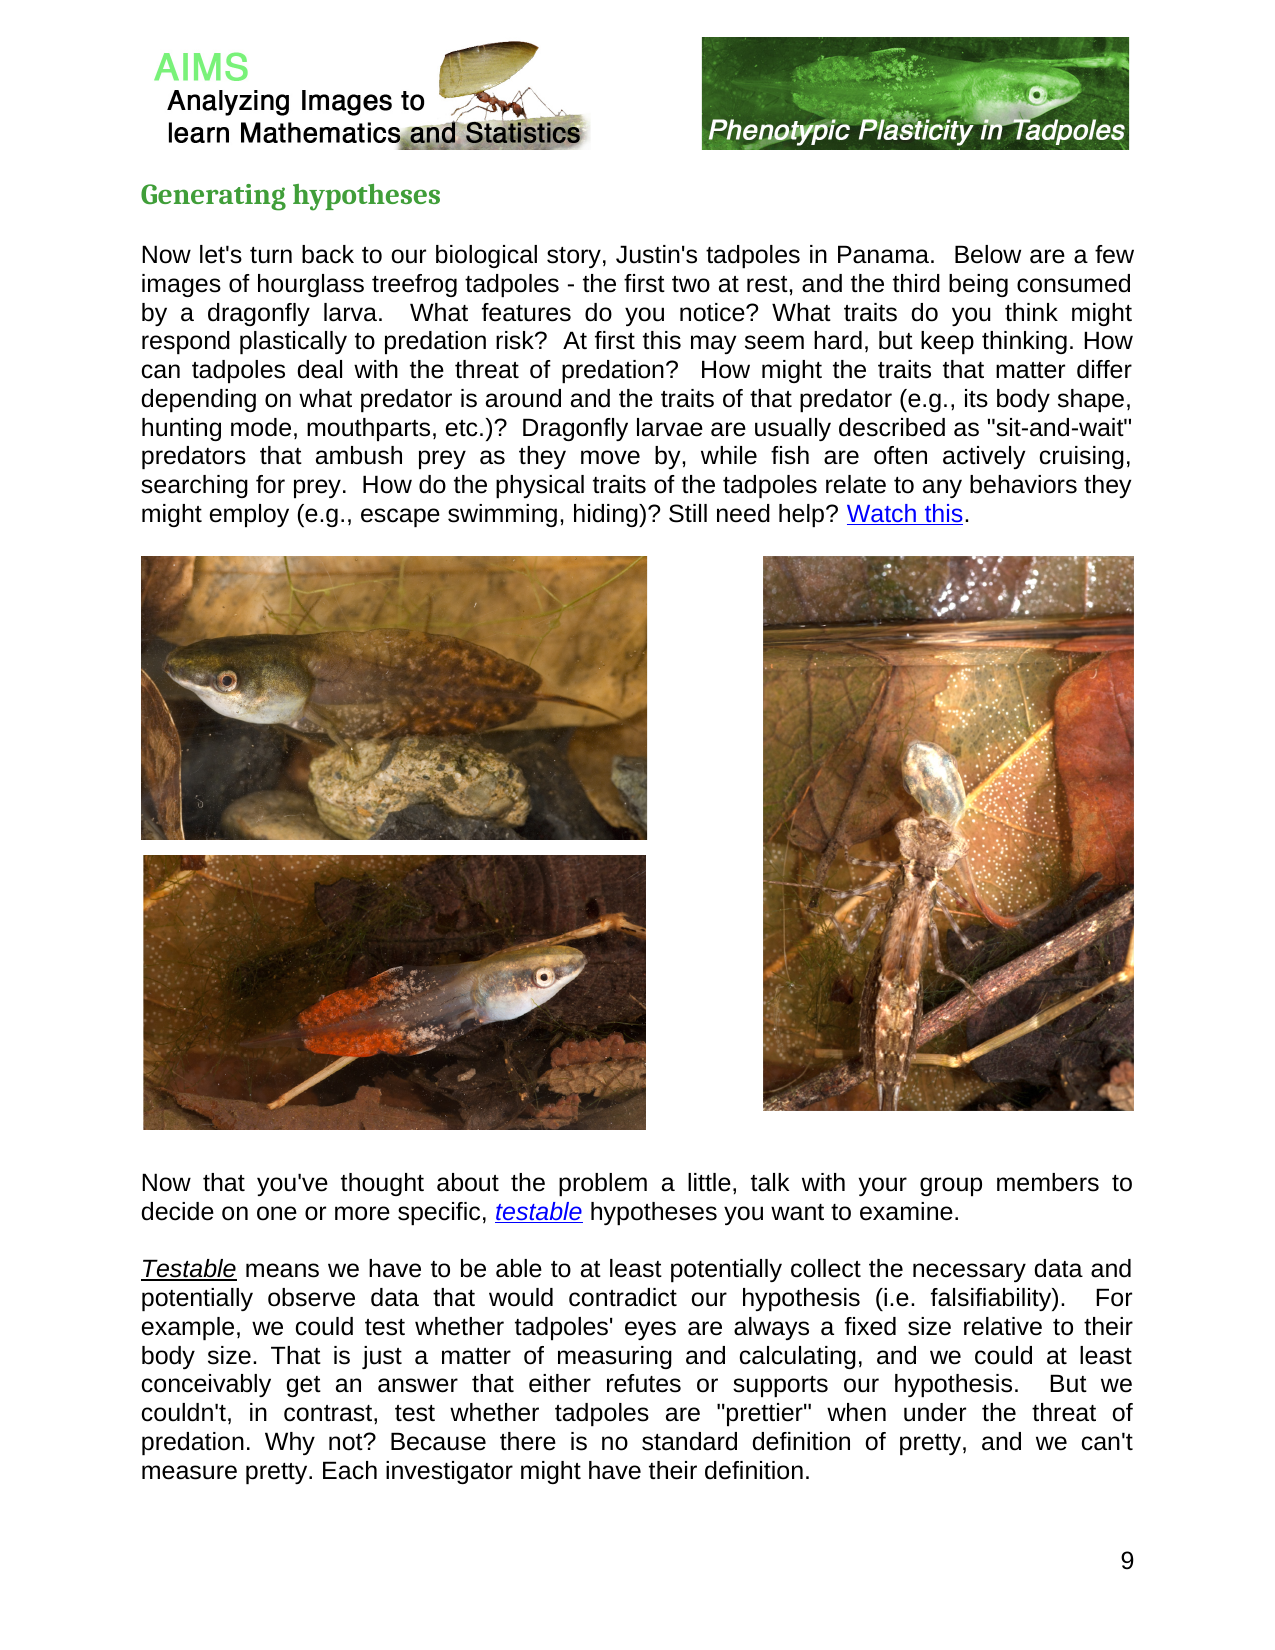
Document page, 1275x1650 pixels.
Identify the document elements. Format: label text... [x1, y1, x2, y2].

picture [141, 556, 648, 840]
text Testable means we have to be able to at least potentially collect the necessary data and potentially observe data that would contradict our hypothesis (i.e. falsifiability). For example, we could test whether tadpoles' eyes are always a fixed size relative to their body size. That is just a matter of measuring and calculating, and we could at least conceivably get an answer that either refutes or supports our hypothesis. But we couldn't, in contrast, test whether tadpoles are "prettier" when under the threat of predation. Why not? Because there is no standard definition of pretty, and we can't measure pretty. Each investigator might have their definition. [141, 1254, 1134, 1484]
text Now that you've thought about the problem a little, talk with your group members to decide on one or more specific, testable hypotheses you want to examine. [141, 1168, 1134, 1226]
text Now let's turn back to our biological story, Justin's tadpoles in Panama. Below are a few images of hourglass treefrog tadpoles - the first two at rest, and the third being consumed by a dragonfly larva. What features do you notice? What traits do you think might respond plastically to predation risk? At first this may seem hard, but keep thinking. How can tadpoles deal with the threat of predation? How might the traits that matter differ depending on what predator is around and the traits of that predator (e.g., its body shape, hunting mode, mouthparts, etc.)? Dragonfly larvae are usually described as "sit-and-wait" predators that ambush prey as they move by, while fish are often actively cruising, searching for prey. How do the physical traits of the tadpoles relate to any behaviors they might employ (e.g., escape swimming, hiding)? Still need help? Watch this. [141, 240, 1134, 528]
picture [140, 37, 591, 150]
subtitle Generating hypotheses [141, 178, 1134, 211]
picture [763, 556, 1134, 1111]
picture [701, 37, 1130, 150]
picture [143, 855, 646, 1130]
